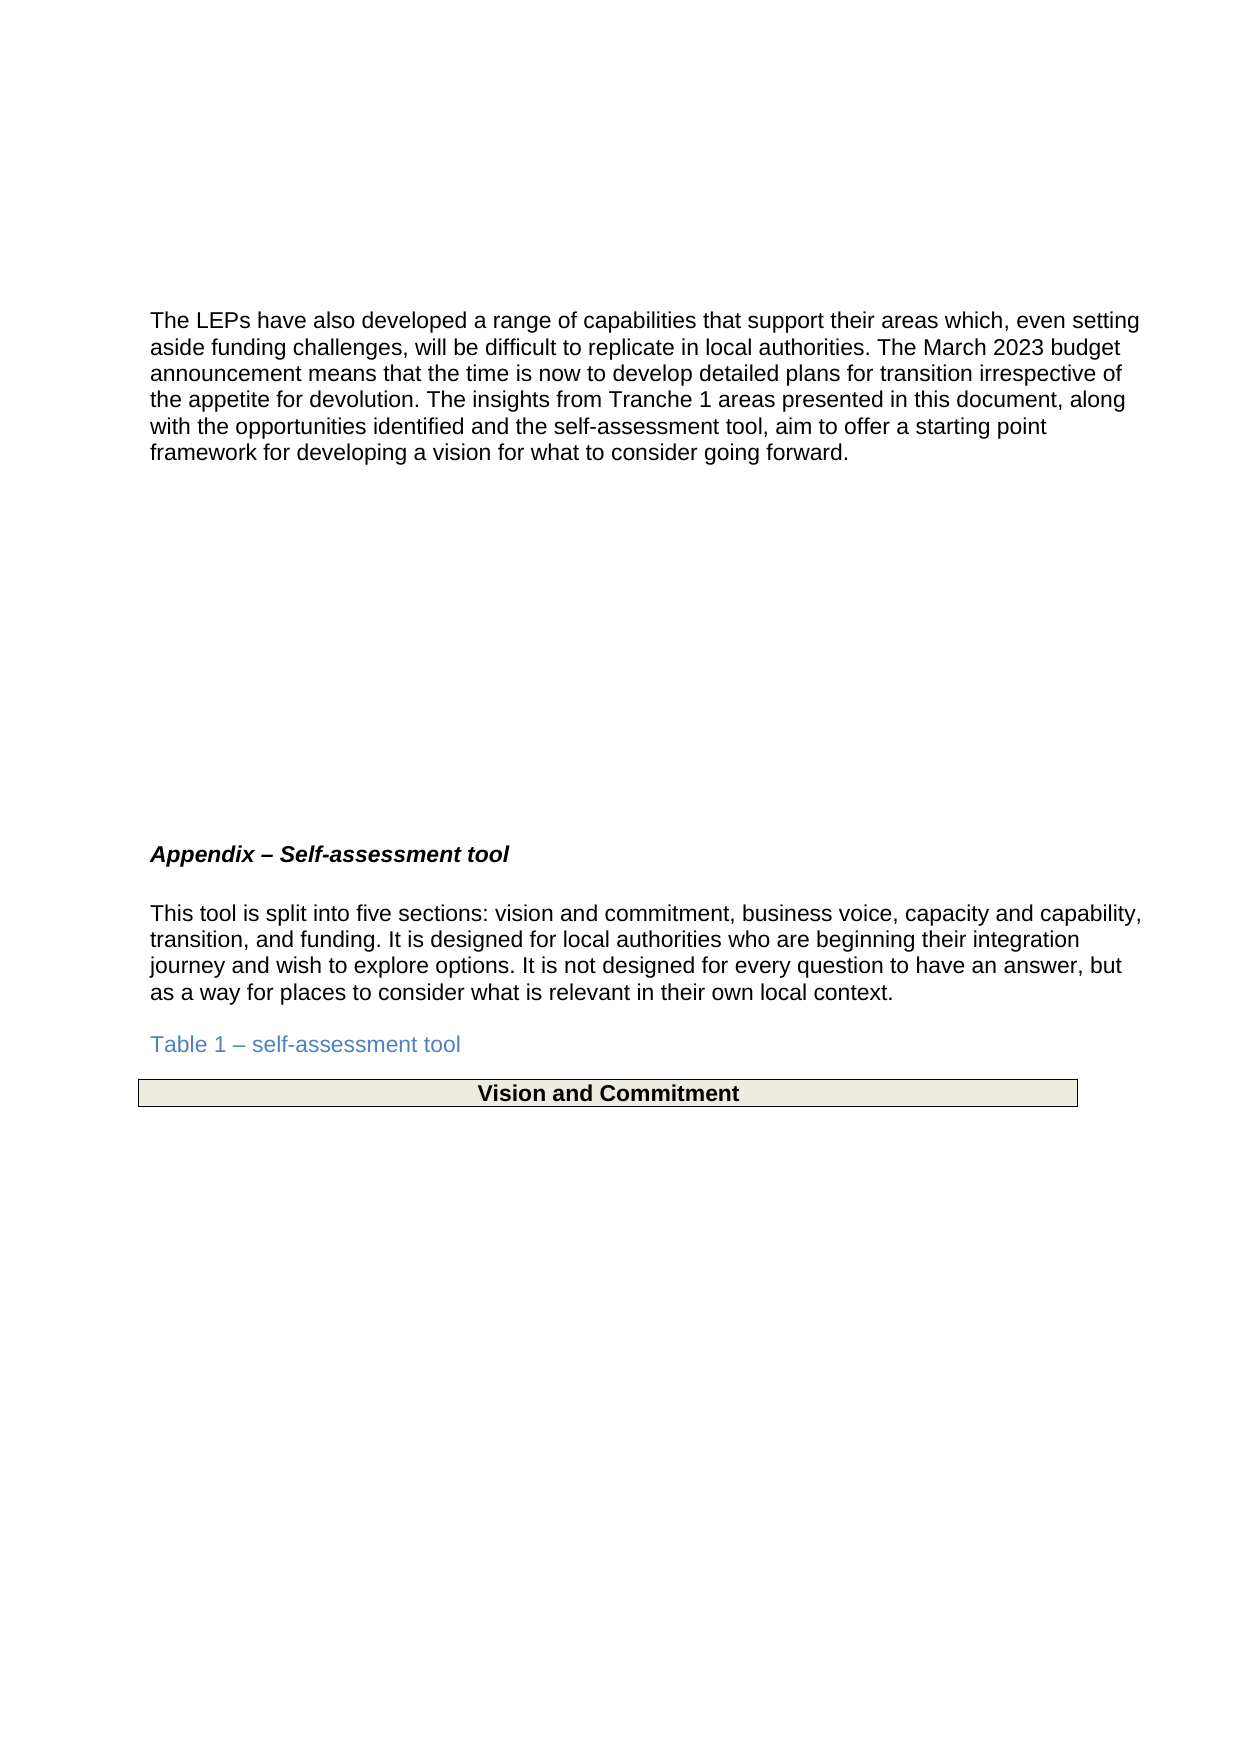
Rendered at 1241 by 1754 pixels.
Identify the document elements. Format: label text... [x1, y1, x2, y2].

table_header Vision and Commitment [139, 1080, 1077, 1106]
text Table 1 – self-assessment tool [150, 1031, 1144, 1058]
text This tool is split into five sections: vision and commitment, business voice, capacity and capability, transition, and funding. It is designed for local authorities who are beginning their integration journey and wish to explore options. It is not designed for every question to have an answer, but as a way for places to consider what is relevant in their own local context. [150, 899, 1144, 1005]
text The LEPs have also developed a range of capabilities that support their areas which, even setting aside funding challenges, will be difficult to replicate in local authorities. The March 2023 budget announcement means that the time is now to develop detailed plans for transition irrespective of the appetite for devolution. The insights from Tranche 1 areas presented in this document, along with the opportunities identified and the self-assessment tool, aim to offer a starting point framework for developing a vision for what to consider going forward. [150, 307, 1144, 465]
subtitle Appendix – Self-assessment tool [150, 841, 1144, 867]
